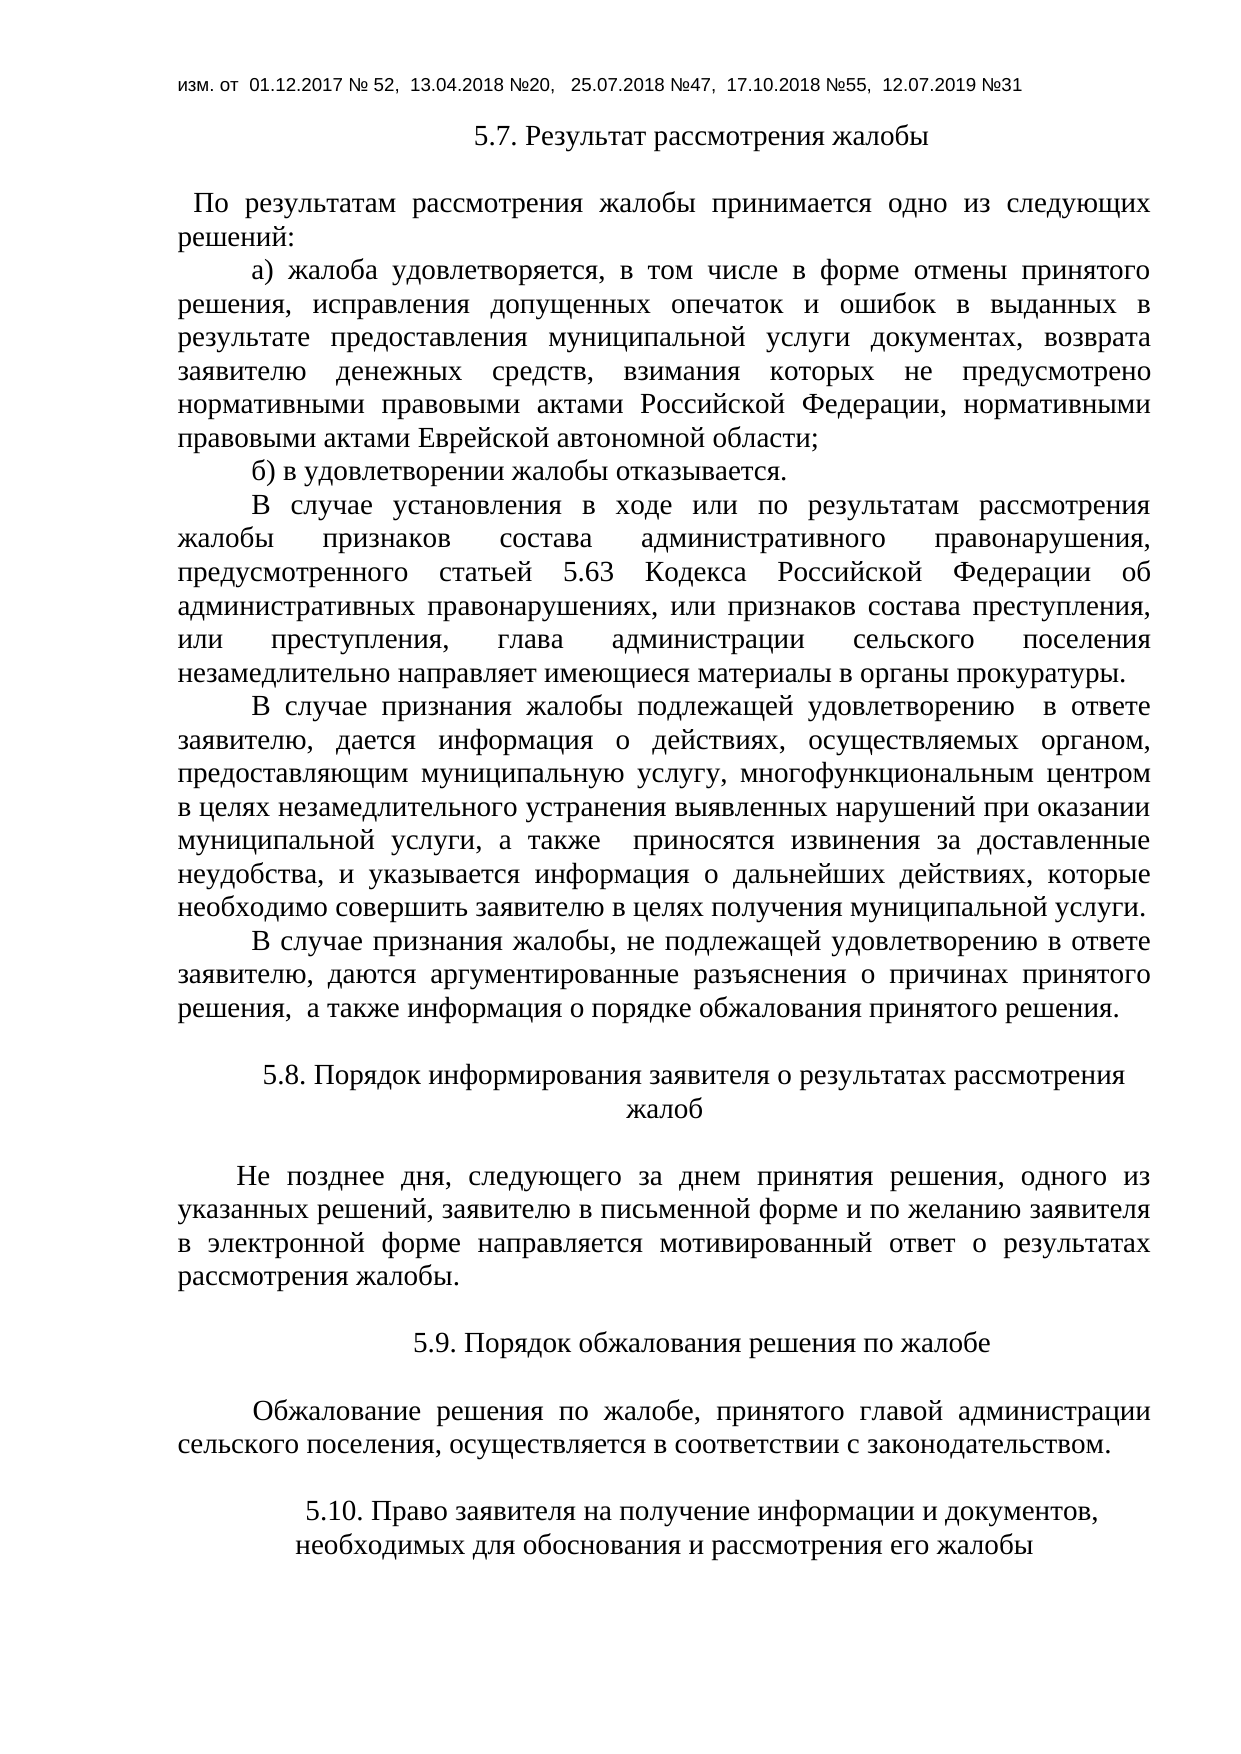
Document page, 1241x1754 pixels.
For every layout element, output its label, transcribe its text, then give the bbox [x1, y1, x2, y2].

text а) жалоба удовлетворяется, в том числе в форме отмены принятого решения, исправления допущенных опечаток и ошибок в выданных в результате предоставления муниципальной услуги документах, возврата заявителю денежных средств, взимания которых не предусмотрено нормативными правовыми актами Российской Федерации, нормативными правовыми актами Еврейской автономной области; [177, 252, 1152, 453]
text По результатам рассмотрения жалобы принимается одно из следующих решений: [177, 185, 1152, 252]
text 5.9. Порядок обжалования решения по жалобе [177, 1326, 1152, 1359]
text 5.8. Порядок информирования заявителя о результатах рассмотрения жалоб [177, 1057, 1152, 1124]
text В случае установления в ходе или по результатам рассмотрения жалобы признаков состава административного правонарушения, предусмотренного статьей 5.63 Кодекса Российской Федерации об административных правонарушениях, или признаков состава преступления, или преступления, глава администрации сельского поселения незамедлительно направляет имеющиеся материалы в органы прокуратуры. [177, 487, 1152, 688]
text 5.10. Право заявителя на получение информации и документов, необходимых для обоснования и рассмотрения его жалобы [177, 1493, 1152, 1560]
text 5.7. Результат рассмотрения жалобы [177, 118, 1152, 152]
text Не позднее дня, следующего за днем принятия решения, одного из указанных решений, заявителю в письменной форме и по желанию заявителя в электронной форме направляется мотивированный ответ о результатах рассмотрения жалобы. [177, 1158, 1152, 1292]
text В случае признания жалобы подлежащей удовлетворению в ответе заявителю, дается информация о действиях, осуществляемых органом, предоставляющим муниципальную услугу, многофункциональным центром в целях незамедлительного устранения выявленных нарушений при оказании муниципальной услуги, а также приносятся извинения за доставленные неудобства, и указывается информация о дальнейших действиях, которые необходимо совершить заявителю в целях получения муниципальной услуги. [177, 688, 1152, 923]
text б) в удовлетворении жалобы отказывается. [177, 453, 1152, 487]
text Обжалование решения по жалобе, принятого главой администрации сельского поселения, осуществляется в соответствии с законодательством. [177, 1393, 1152, 1460]
text В случае признания жалобы, не подлежащей удовлетворению в ответе заявителю, даются аргументированные разъяснения о причинах принятого решения, а также информация о порядке обжалования принятого решения. [177, 923, 1152, 1024]
